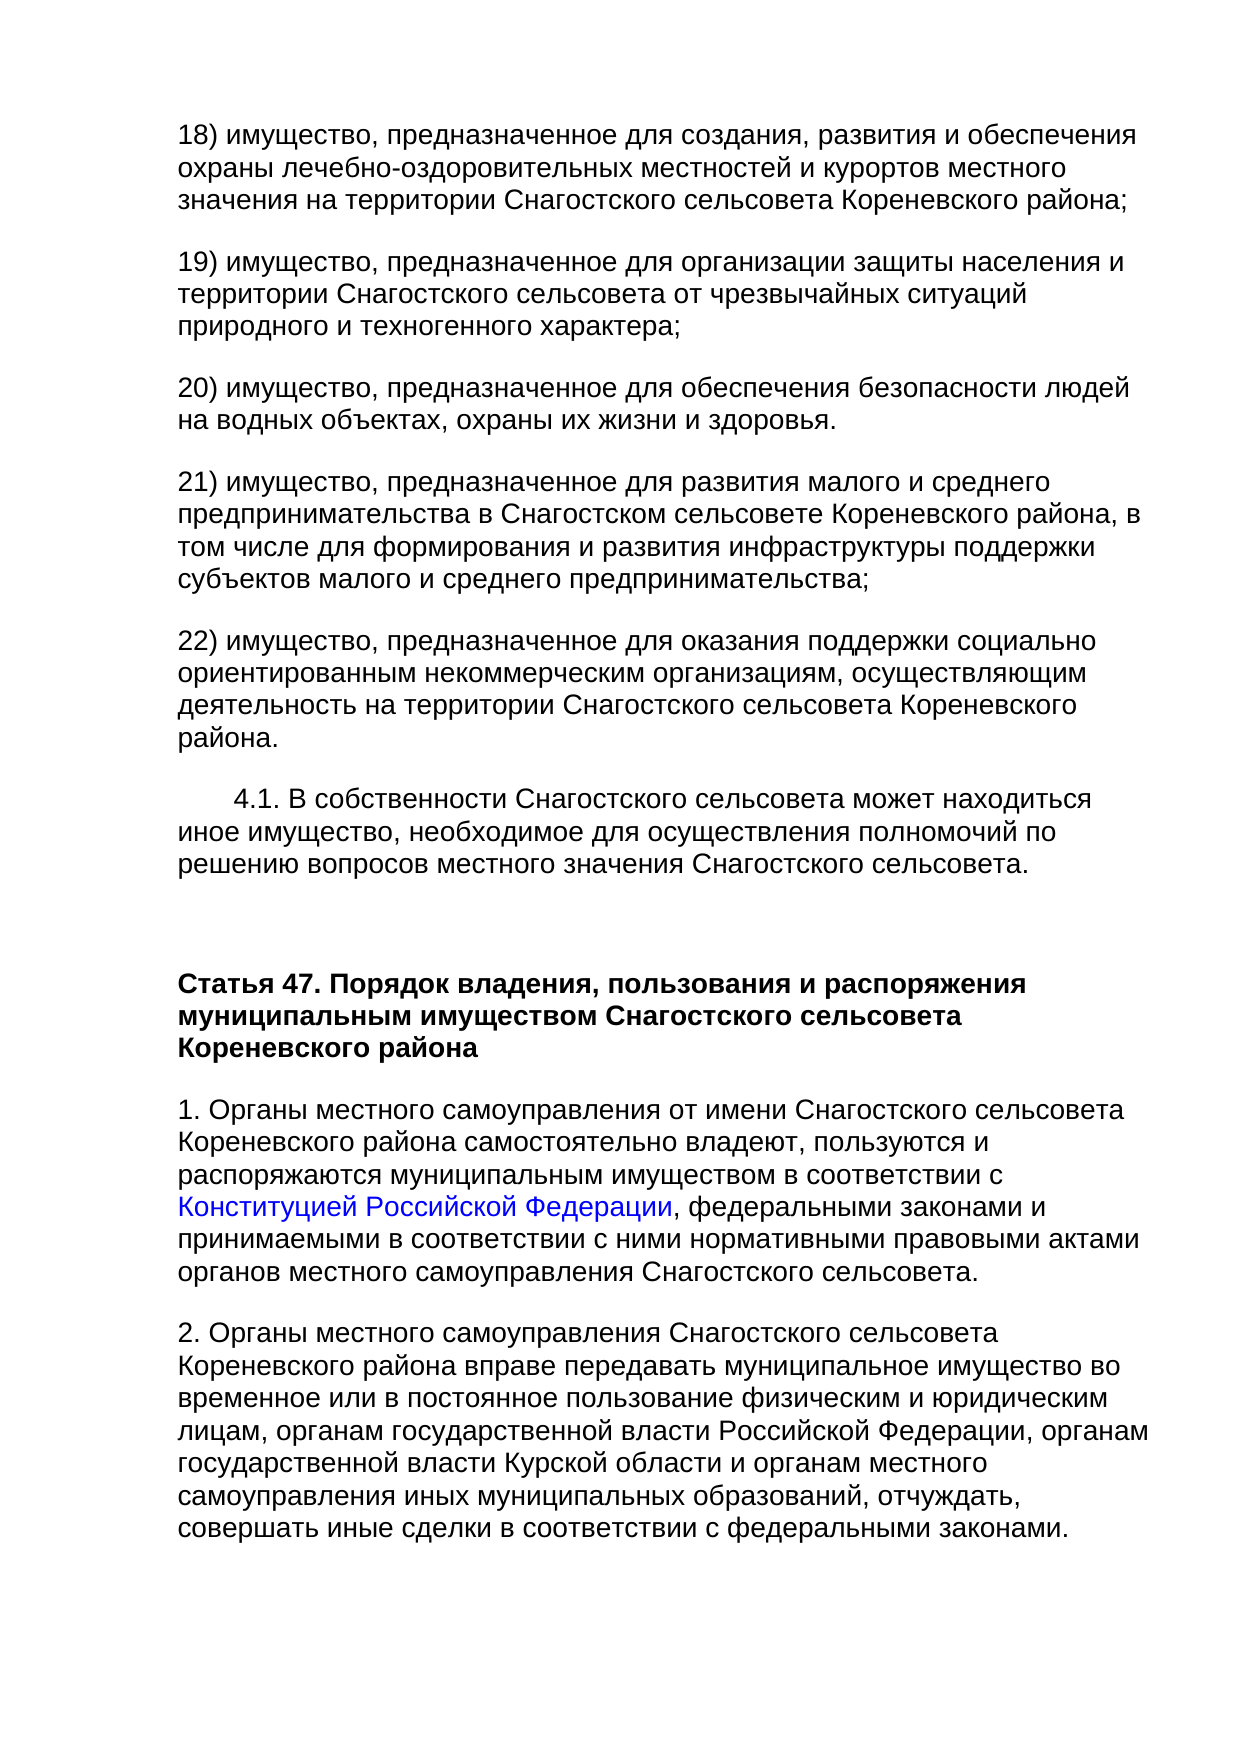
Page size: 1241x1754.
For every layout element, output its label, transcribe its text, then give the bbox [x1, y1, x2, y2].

text Статья 47. Порядок владения, пользования и распоряжения муниципальным имуществом Снагостского сельсовета Кореневского района [177, 967, 1152, 1064]
text 2. Органы местного самоуправления Снагостского сельсовета Кореневского района вправе передавать муниципальное имущество во временное или в постоянное пользование физическим и юридическим лицам, органам государственной власти Российской Федерации, органам государственной власти Курской области и органам местного самоуправления иных муниципальных образований, отчуждать, совершать иные сделки в соответствии с федеральными законами. [177, 1316, 1152, 1543]
text 22) имущество, предназначенное для оказания поддержки социально ориентированным некоммерческим организациям, осуществляющим деятельность на территории Снагостского сельсовета Кореневского района. [177, 623, 1152, 753]
text 21) имущество, предназначенное для развития малого и среднего предпринимательства в Снагостском сельсовете Кореневского района, в том числе для формирования и развития инфраструктуры поддержки субъектов малого и среднего предпринимательства; [177, 465, 1152, 594]
text 4.1. В собственности Снагостского сельсовета может находиться иное имущество, необходимое для осуществления полномочий по решению вопросов местного значения Снагостского сельсовета. [177, 782, 1152, 879]
text 18) имущество, предназначенное для создания, развития и обеспечения охраны лечебно-оздоровительных местностей и курортов местного значения на территории Снагостского сельсовета Кореневского района; [177, 118, 1152, 215]
text 20) имущество, предназначенное для обеспечения безопасности людей на водных объектах, охраны их жизни и здоровья. [177, 371, 1152, 436]
text 19) имущество, предназначенное для организации защиты населения и территории Снагостского сельсовета от чрезвычайных ситуаций природного и техногенного характера; [177, 244, 1152, 342]
text 1. Органы местного самоуправления от имени Снагостского сельсовета Кореневского района самостоятельно владеют, пользуются и распоряжаются муниципальным имуществом в соответствии с Конституцией Российской Федерации, федеральными законами и принимаемыми в соответствии с ними нормативными правовыми актами органов местного самоуправления Снагостского сельсовета. [177, 1093, 1152, 1287]
